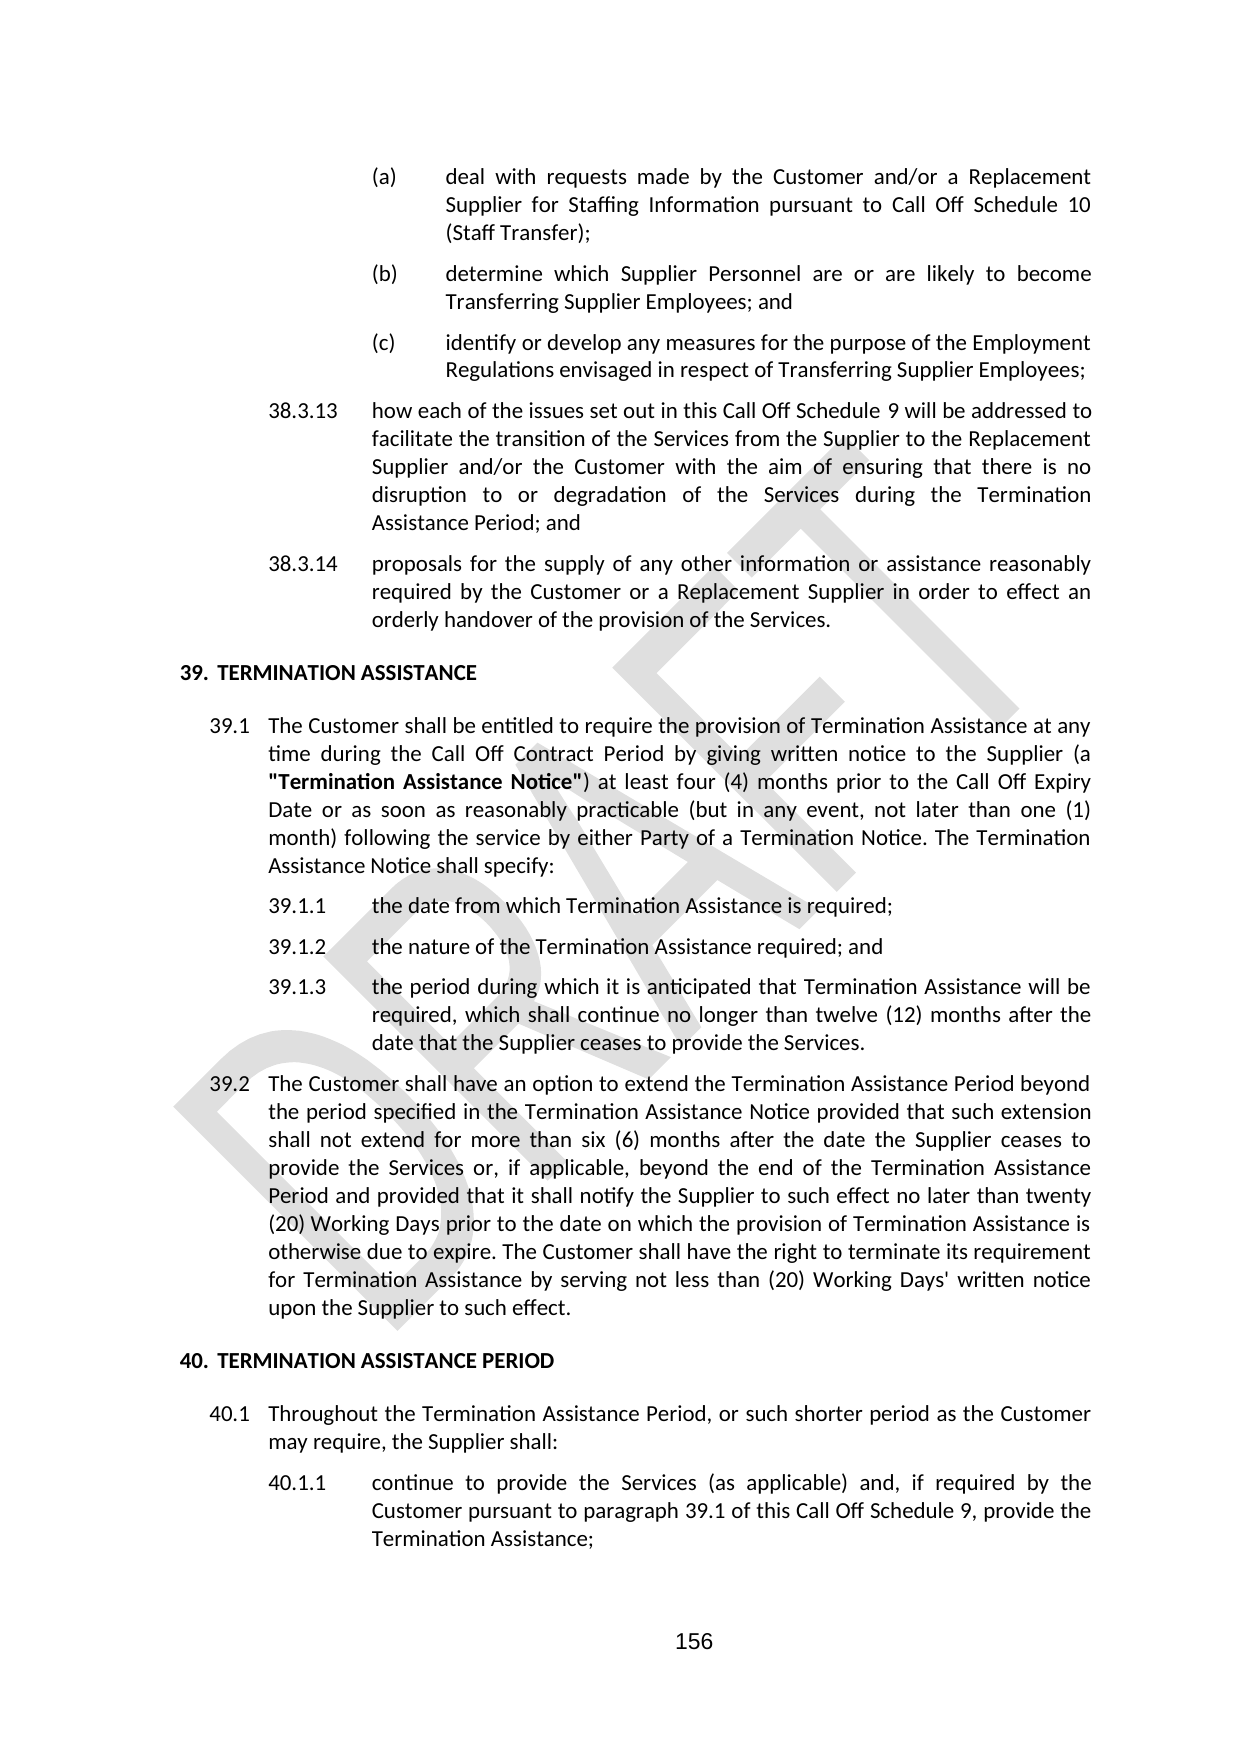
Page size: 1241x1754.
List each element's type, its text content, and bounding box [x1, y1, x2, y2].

text Throughout the Termination Assistance Period, or such shorter period as the Customer may require, the Supplier shall: [209, 1399, 1093, 1455]
text how each of the issues set out in this Call Off Schedule 9 will be addressed to facilitate the transition of the Services from the Supplier to the Replacement Supplier and/or the Customer with the aim of ensuring that there is no disruption to or degradation of the Services during the Termination Assistance Period; and [268, 396, 1093, 536]
text The Customer shall have an option to extend the Termination Assistance Period beyond the period specified in the Termination Assistance Notice provided that such extension shall not extend for more than six (6) months after the date the Supplier ceases to provide the Services or, if applicable, beyond the end of the Termination Assistance Period and provided that it shall notify the Supplier to such effect no later than twenty (20) Working Days prior to the date on which the provision of Termination Assistance is otherwise due to expire. The Customer shall have the right to terminate its requirement for Termination Assistance by serving not less than (20) Working Days' written notice upon the Supplier to such effect. [209, 1069, 1093, 1321]
text the period during which it is anticipated that Termination Assistance will be required, which shall continue no longer than twelve (12) months after the date that the Supplier ceases to provide the Services. [268, 972, 1093, 1057]
text identify or develop any measures for the purpose of the Employment Regulations envisaged in respect of Transferring Supplier Employees; [372, 328, 1093, 384]
text determine which Supplier Personnel are or are likely to become Transferring Supplier Employees; and [372, 259, 1093, 315]
subtitle TERMINATION ASSISTANCE [179, 658, 1093, 686]
text proposals for the supply of any other information or assistance reasonably required by the Customer or a Replacement Supplier in order to effect an orderly handover of the provision of the Services. [268, 549, 1093, 633]
text the date from which Termination Assistance is required; [268, 891, 1093, 919]
text the nature of the Termination Assistance required; and [268, 932, 1093, 960]
text continue to provide the Services (as applicable) and, if required by the Customer pursuant to paragraph 6.1 of this Call Off Schedule 9, provide the Termination Assistance; [268, 1468, 1093, 1552]
text The Customer shall be entitled to require the provision of Termination Assistance at any time during the Call Off Contract Period by giving written notice to the Supplier (a "Termination Assistance Notice") at least four (4) months prior to the Call Off Expiry Date or as soon as reasonably practicable (but in any event, not later than one (1) month) following the service by either Party of a Termination Notice. The Termination Assistance Notice shall specify: [209, 711, 1093, 879]
text deal with requests made by the Customer and/or a Replacement Supplier for Staffing Information pursuant to Call Off Schedule 10 (Staff Transfer); [372, 162, 1093, 247]
subtitle TERMINATION ASSISTANCE PERIOD [179, 1346, 1093, 1374]
